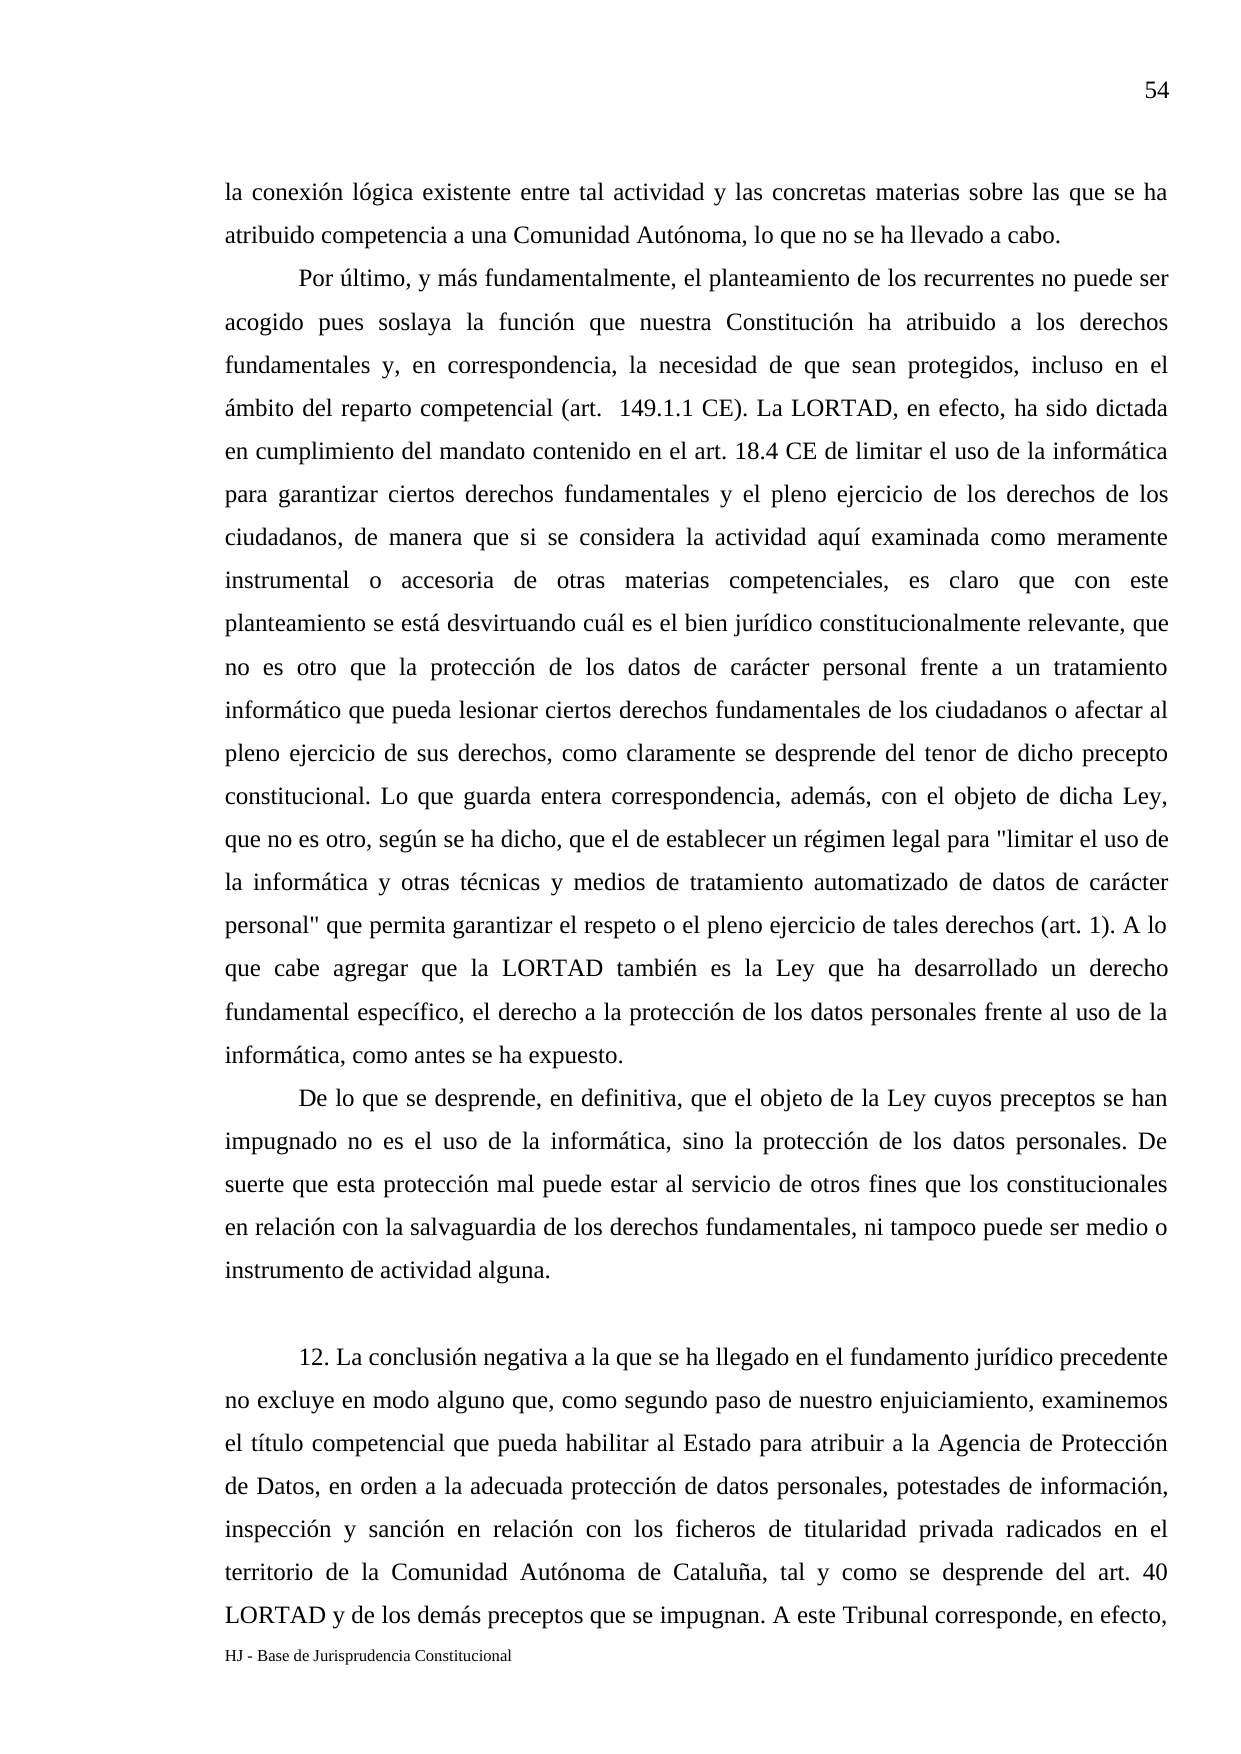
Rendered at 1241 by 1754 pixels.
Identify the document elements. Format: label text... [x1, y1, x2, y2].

text De lo que se desprende, en definitiva, que el objeto de la Ley cuyos preceptos se han impugnado no es el uso de la informática, sino la protección de los datos personales. De suerte que esta protección mal puede estar al servicio de otros fines que los constitucionales en relación con la salvaguardia de los derechos fundamentales, ni tampoco puede ser medio o instrumento de actividad alguna. [224, 1083, 1169, 1284]
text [224, 177, 1169, 249]
text Por último, y más fundamentalmente, el planteamiento de los recurrentes no puede ser acogido pues soslaya la función que nuestra Constitución ha atribuido a los derechos fundamentales y, en correspondencia, la necesidad de que sean protegidos, incluso en el ámbito del reparto competencial (art. 149.1.1 CE). La LORTAD, en efecto, ha sido dictada en cumplimiento del mandato contenido en el art. 18.4 CE de limitar el uso de la informática para garantizar ciertos derechos fundamentales y el pleno ejercicio de los derechos de los ciudadanos, de manera que si se considera la actividad aquí examinada como meramente instrumental o accesoria de otras materias competenciales, es claro que con este planteamiento se está desvirtuando cuál es el bien jurídico constitucionalmente relevante, que no es otro que la protección de los datos de carácter personal frente a un tratamiento informático que pueda lesionar ciertos derechos fundamentales de los ciudadanos o afectar al pleno ejercicio de sus derechos, como claramente se desprende del tenor de dicho precepto constitucional. Lo que guarda entera correspondencia, además, con el objeto de dicha Ley, que no es otro, según se ha dicho, que el de establecer un régimen legal para "limitar el uso de la informática y otras técnicas y medios de tratamiento automatizado de datos de carácter personal" que permita garantizar el respeto o el pleno ejercicio de tales derechos (art. 1). A lo que cabe agregar que la LORTAD también es la Ley que ha desarrollado un derecho fundamental específico, el derecho a la protección de los datos personales frente al uso de la informática, como antes se ha expuesto. [224, 263, 1169, 1068]
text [224, 1342, 1169, 1629]
